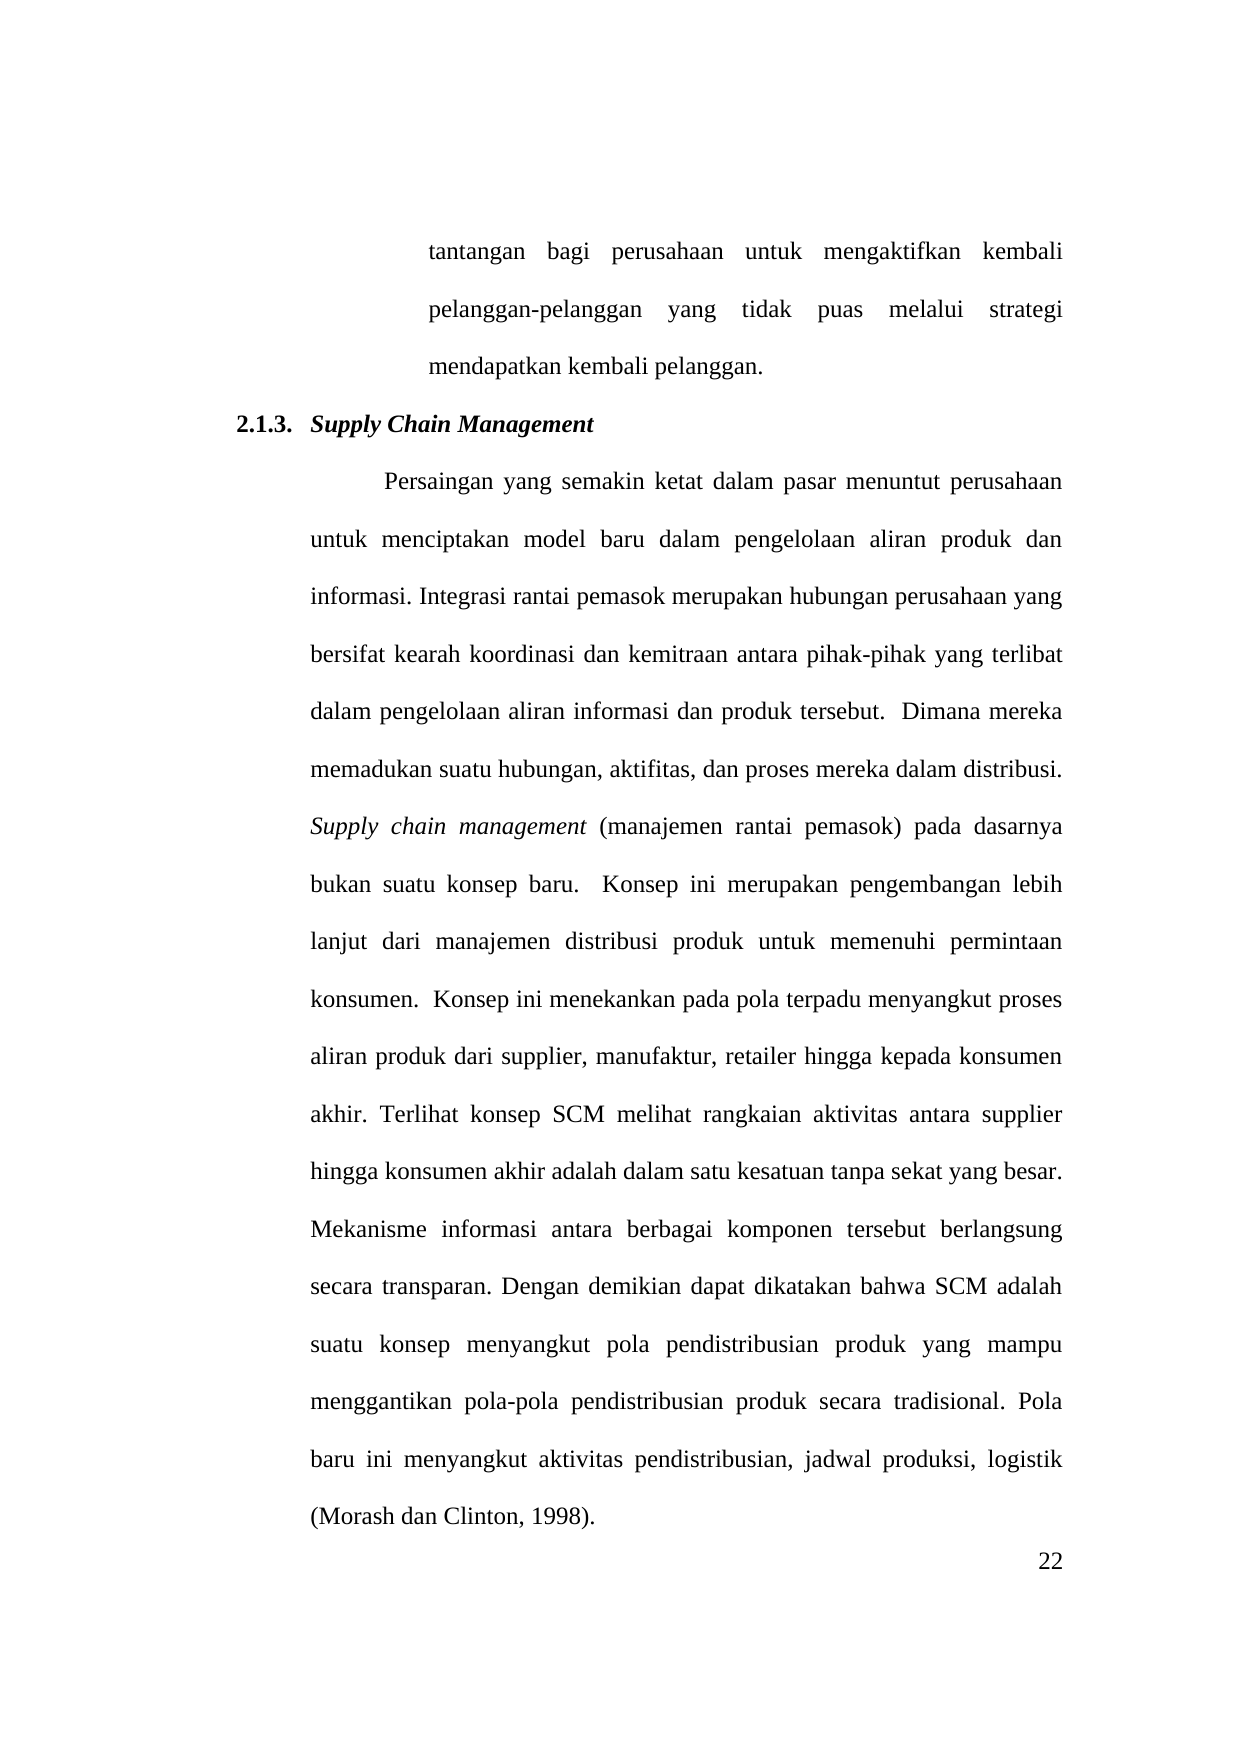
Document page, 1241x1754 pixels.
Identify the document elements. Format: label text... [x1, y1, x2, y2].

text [428, 236, 1063, 380]
text Persaingan yang semakin ketat dalam pasar menuntut perusahaan untuk menciptakan model baru dalam pengelolaan aliran produk dan informasi. Integrasi rantai pemasok merupakan hubungan perusahaan yang bersifat kearah koordinasi dan kemitraan antara pihak-pihak yang terlibat dalam pengelolaan aliran informasi dan produk tersebut. Dimana mereka memadukan suatu hubungan, aktifitas, dan proses mereka dalam distribusi. Supply chain management (manajemen rantai pemasok) pada dasarnya bukan suatu konsep baru. Konsep ini merupakan pengembangan lebih lanjut dari manajemen distribusi produk untuk memenuhi permintaan konsumen. Konsep ini menekankan pada pola terpadu menyangkut proses aliran produk dari supplier, manufaktur, retailer hingga kepada konsumen akhir. Terlihat konsep SCM melihat rangkaian aktivitas antara supplier hingga konsumen akhir adalah dalam satu kesatuan tanpa sekat yang besar. Mekanisme informasi antara berbagai komponen tersebut berlangsung secara transparan. Dengan demikian dapat dikatakan bahwa SCM adalah suatu konsep menyangkut pola pendistribusian produk yang mampu menggantikan pola-pola pendistribusian produk secara tradisional. Pola baru ini menyangkut aktivitas pendistribusian, jadwal produksi, logistik (Morash dan Clinton, 1998). [310, 466, 1063, 1530]
text 2.1.3. Supply Chain Management [236, 409, 1063, 437]
